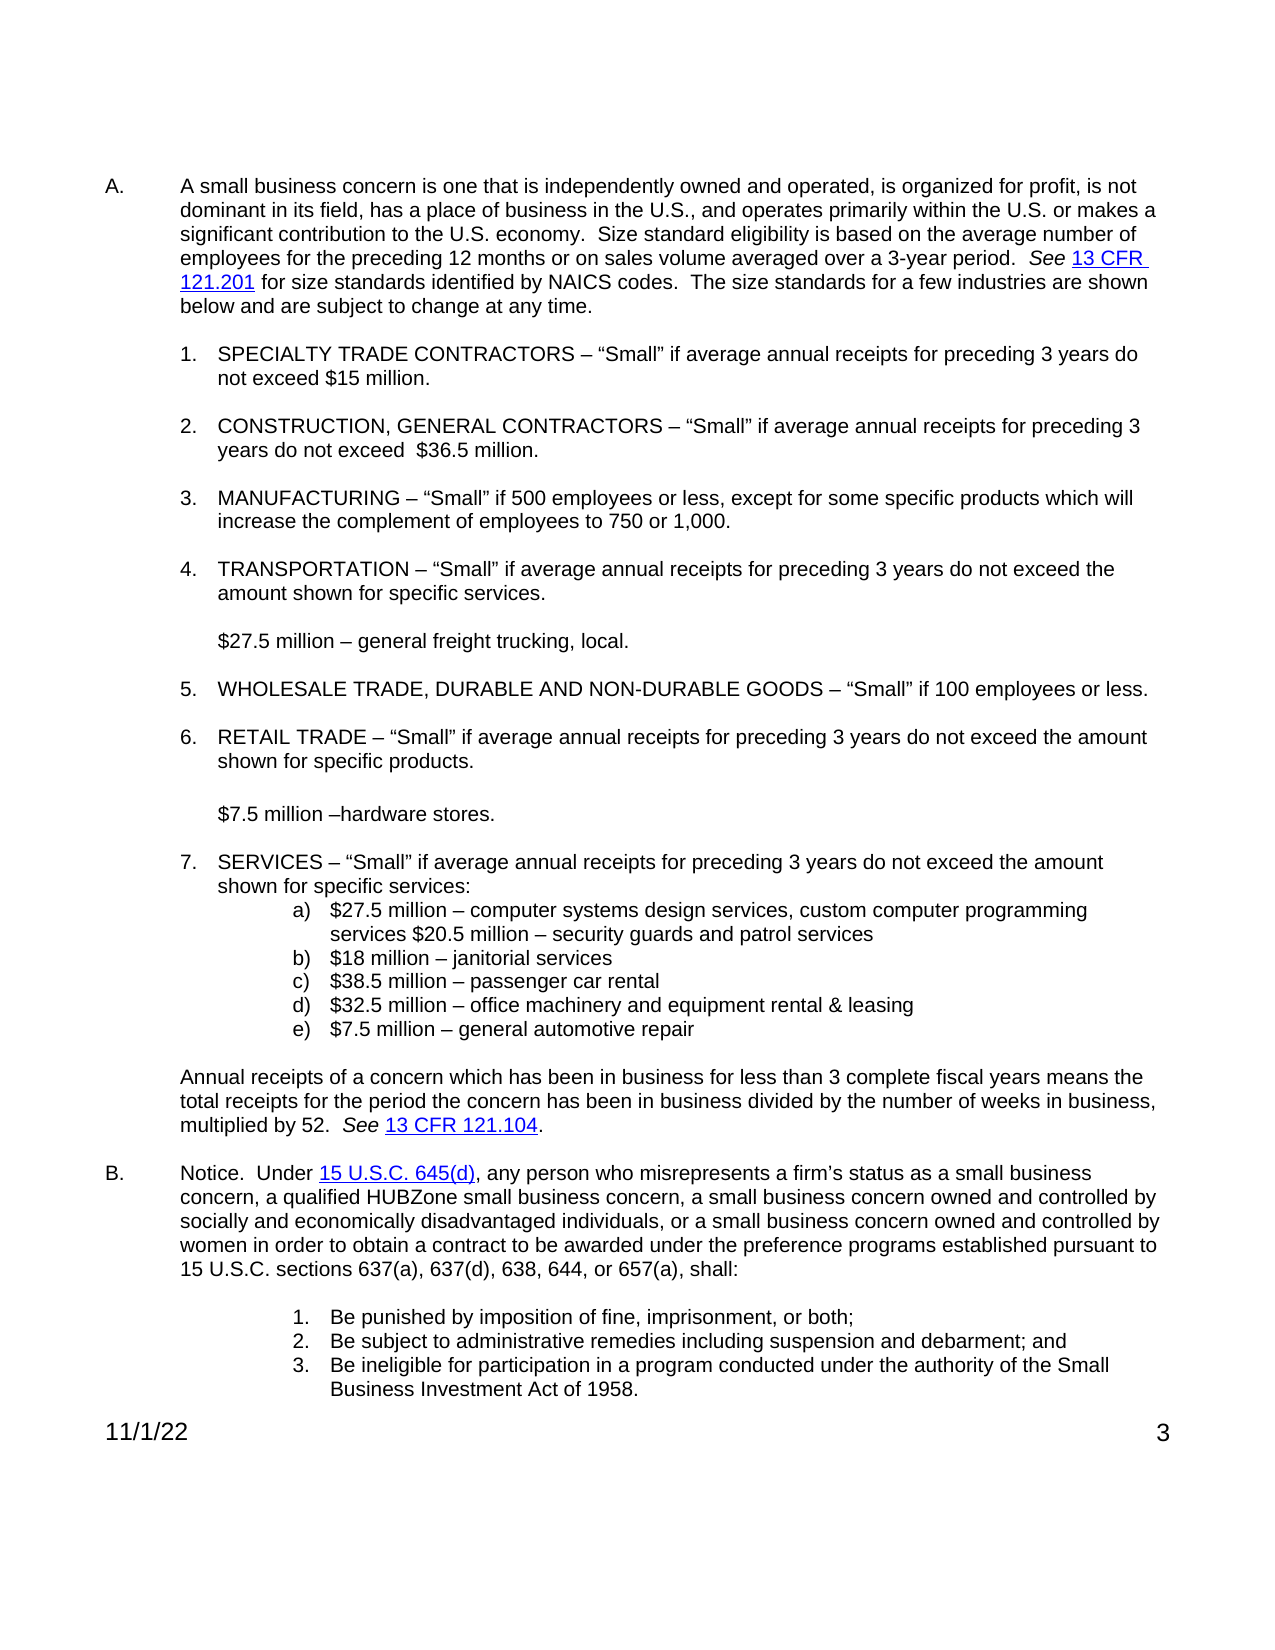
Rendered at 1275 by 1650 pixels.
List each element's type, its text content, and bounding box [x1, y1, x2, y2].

list CONSTRUCTION, GENERAL CONTRACTORS – “Small” if average annual receipts for preceding 3 years do not exceed $36.5 million. [180, 413, 1170, 461]
list SPECIALTY TRADE CONTRACTORS – “Small” if average annual receipts for preceding 3 years do not exceed $15 million. [180, 342, 1170, 389]
list $38.5 million – passenger car rental [292, 969, 1170, 993]
text $27.5 million – general freight trucking, local. [105, 629, 1170, 653]
text Annual receipts of a concern which has been in business for less than 3 complete fiscal years means the total receipts for the period the concern has been in business divided by the number of weeks in business, multiplied by 52. See 13 CFR 121.104. [180, 1065, 1170, 1137]
list TRANSPORTATION – “Small” if average annual receipts for preceding 3 years do not exceed the amount shown for specific services. [180, 557, 1170, 605]
list $7.5 million – general automotive repair [292, 1017, 1170, 1041]
list MANUFACTURING – “Small” if 500 employees or less, except for some specific products which will increase the complement of employees to 750 or 1,000. [180, 485, 1170, 533]
list $18 million – janitorial services [292, 945, 1170, 969]
list WHOLESALE TRADE, DURABLE AND NON-DURABLE GOODS – “Small” if 100 employees or less. [180, 677, 1170, 701]
list Notice. Under 15 U.S.C. 645(d), any person who misrepresents a firm’s status as a small business concern, a qualified HUBZone small business concern, a small business concern owned and controlled by socially and economically disadvantaged individuals, or a small business concern owned and controlled by women in order to obtain a contract to be awarded under the preference programs established pursuant to 15 U.S.C. sections 637(a), 637(d), 638, 644, or 657(a), shall: [105, 1161, 1170, 1281]
text A. A small business concern is one that is independently owned and operated, is organized for profit, is not dominant in its field, has a place of business in the U.S., and operates primarily within the U.S. or makes a significant contribution to the U.S. economy. Size standard eligibility is based on the average number of employees for the preceding 12 months or on sales volume averaged over a 3-year period. See 13 CFR 121.201 for size standards identified by NAICS codes. The size standards for a few industries are shown below and are subject to change at any time. [105, 174, 1170, 318]
text $7.5 million –hardware stores. [105, 802, 1170, 826]
list SERVICES – “Small” if average annual receipts for preceding 3 years do not exceed the amount shown for specific services: [180, 849, 1170, 897]
list Be subject to administrative remedies including suspension and debarment; and [292, 1329, 1170, 1353]
list $27.5 million – computer systems design services, custom computer programming services $20.5 million – security guards and patrol services [292, 897, 1170, 945]
list $32.5 million – office machinery and equipment rental & leasing [292, 993, 1170, 1017]
list Be ineligible for participation in a program conducted under the authority of the Small Business Investment Act of 1958. [292, 1353, 1170, 1401]
list RETAIL TRADE – “Small” if average annual receipts for preceding 3 years do not exceed the amount shown for specific products. [180, 725, 1170, 773]
list Be punished by imposition of fine, imprisonment, or both; [292, 1305, 1170, 1329]
